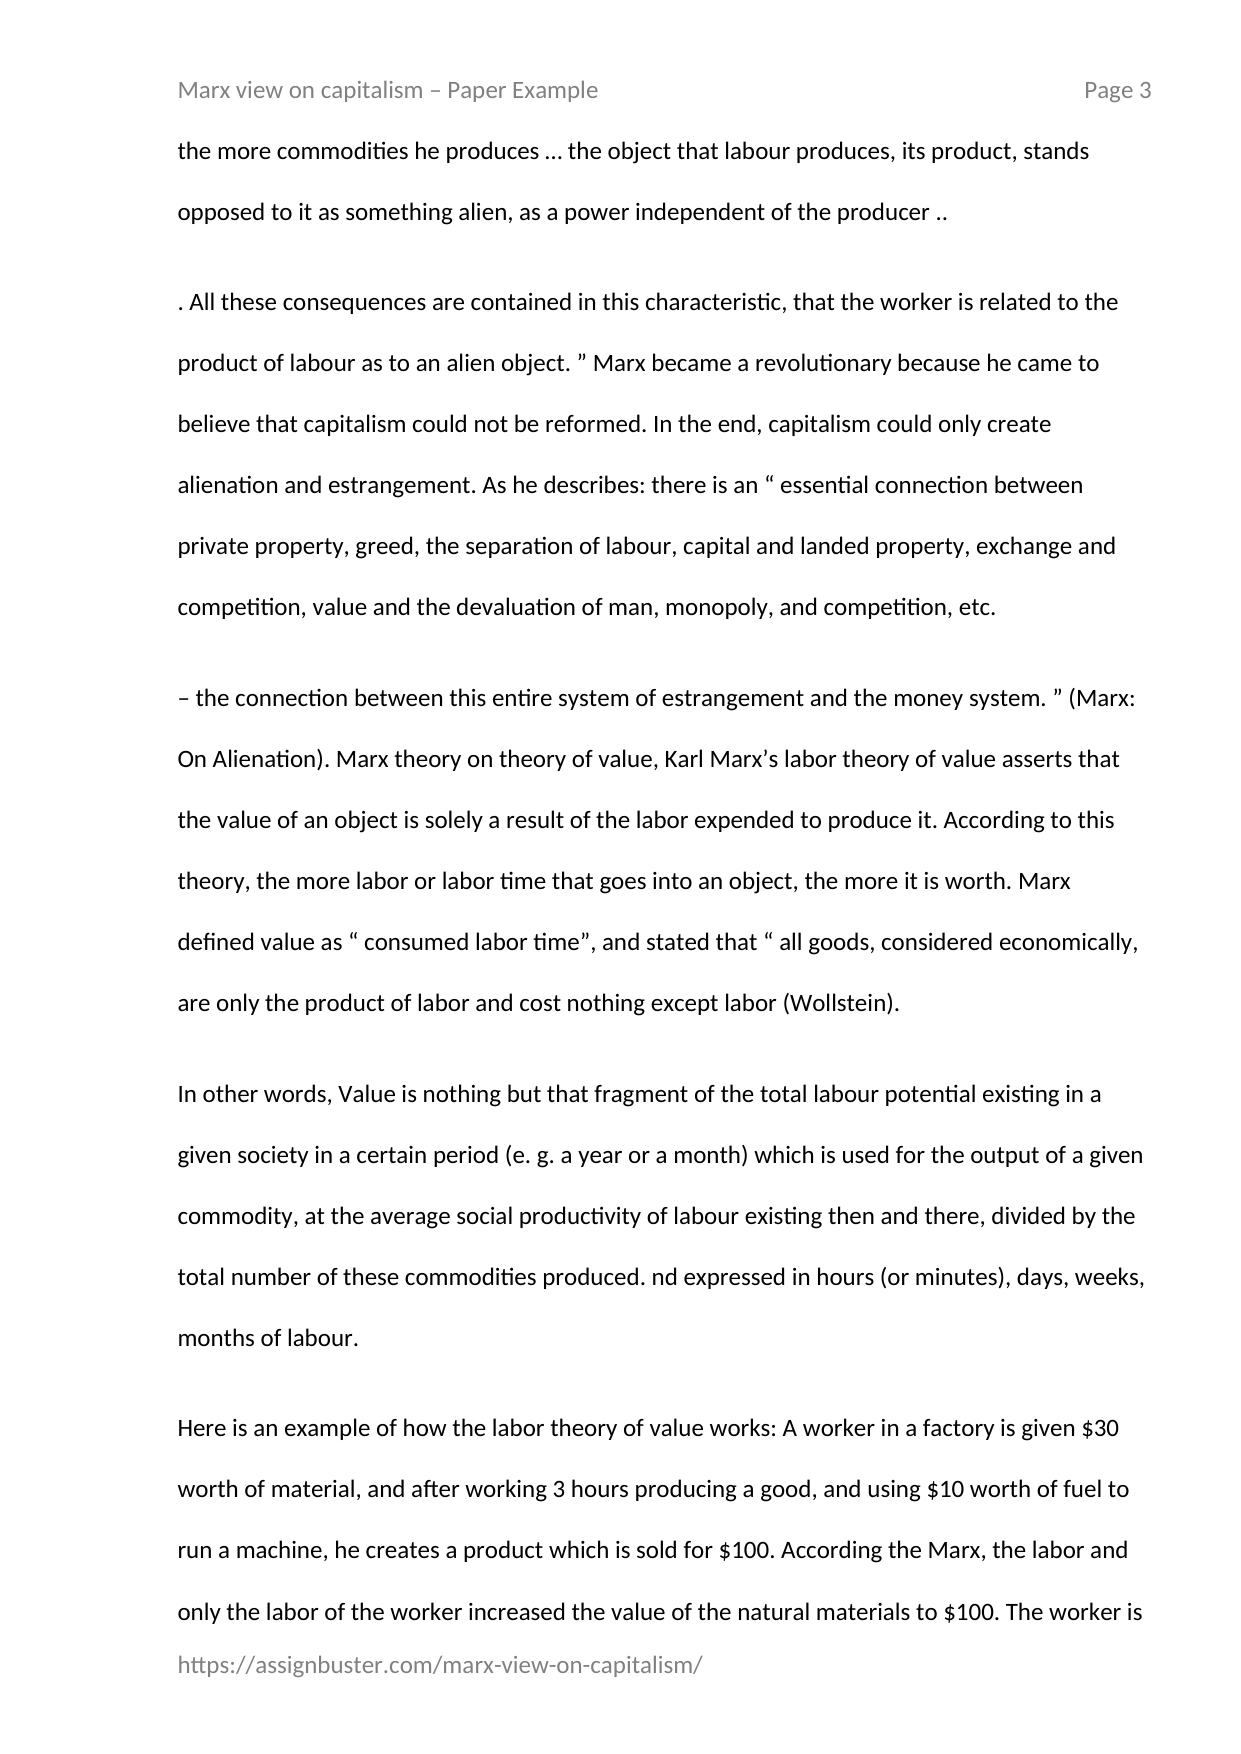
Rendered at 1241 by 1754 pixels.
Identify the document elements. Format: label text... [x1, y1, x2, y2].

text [177, 1412, 1152, 1626]
text In other words, Value is nothing but that fragment of the total labour potential existing in a given society in a certain period (e. g. a year or a month) which is used for the output of a given commodity, at the average social productivity of labour existing then and there, divided by the total number of these commodities produced. nd expressed in hours (or minutes), days, weeks, months of labour. [177, 1078, 1152, 1352]
text – the connection between this entire system of estrangement and the money system. ” (Marx: On Alienation). Marx theory on theory of value, Karl Marx’s labor theory of value asserts that the value of an object is solely a result of the labor expended to produce it. According to this theory, the more labor or labor time that goes into an object, the more it is worth. Marx defined value as “ consumed labor time”, and stated that “ all goods, considered economically, are only the product of labor and cost nothing except labor (Wollstein). [177, 682, 1152, 1018]
text . All these consequences are contained in this characteristic, that the worker is related to the product of labour as to an alien object. ” Marx became a revolutionary because he came to believe that capitalism could not be reformed. In the end, capitalism could only create alienation and estrangement. As he describes: there is an “ essential connection between private property, greed, the separation of labour, capital and landed property, exchange and competition, value and the devaluation of man, monopoly, and competition, etc. [177, 286, 1152, 622]
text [177, 135, 1152, 226]
